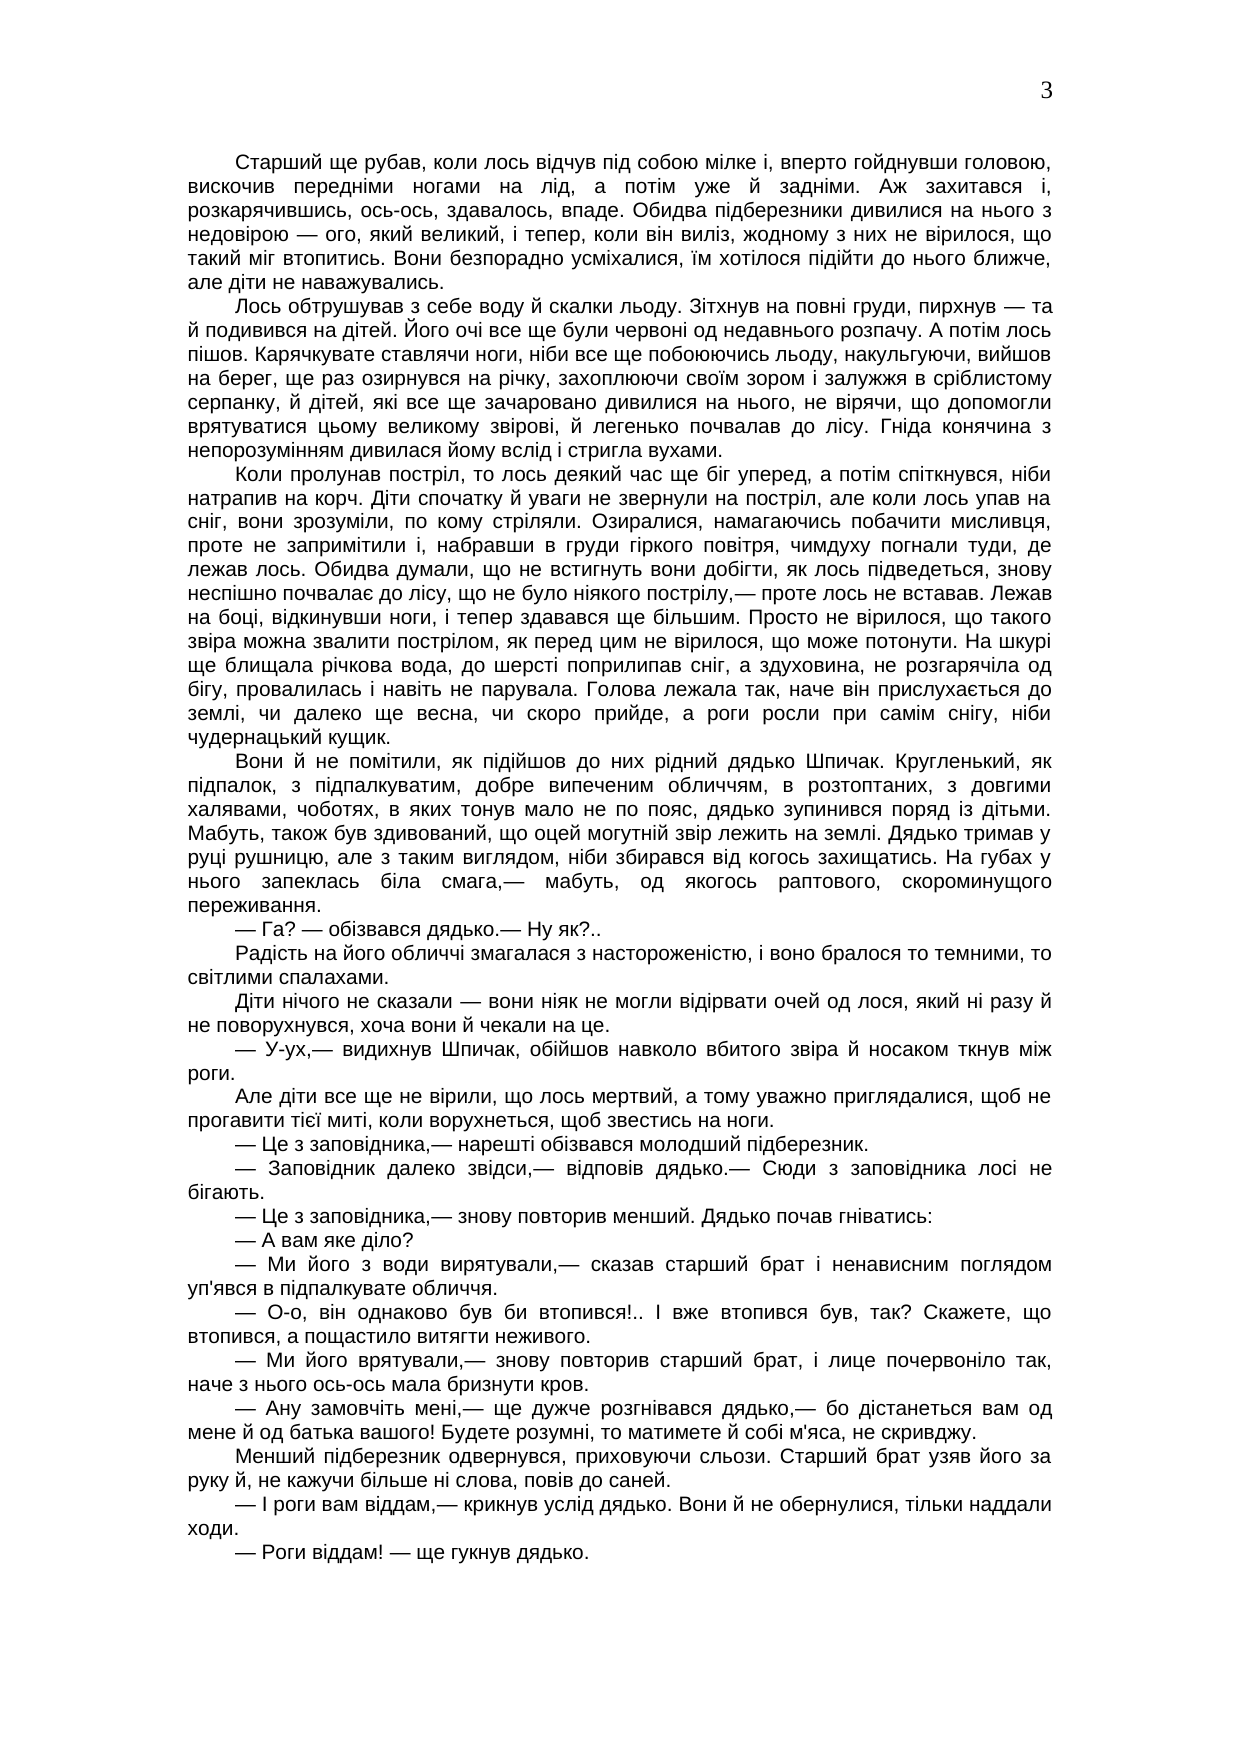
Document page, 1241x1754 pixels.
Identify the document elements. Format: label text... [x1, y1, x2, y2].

text Радість на його обличчі змагалася з настороженістю, і воно бралося то темними, то світлими спалахами. [187, 941, 1053, 988]
text — Заповідник далеко звідси,— відповів дядько.— Сюди з заповідника лосі не бігають. [187, 1156, 1053, 1204]
text — Це з заповідника,— нарешті обізвався молодший підберезник. [187, 1132, 1053, 1156]
text — А вам яке діло? [187, 1228, 1053, 1252]
text Вони й не помітили, як підійшов до них рідний дядько Шпичак. Кругленький, як підпалок, з підпалкуватим, добре випеченим обличчям, в розтоптаних, з довгими халявами, чоботях, в яких тонув мало не по пояс, дядько зупинився поряд із дітьми. Мабуть, також був здивований, що оцей могутній звір лежить на землі. Дядько тримав у руці рушницю, але з таким виглядом, ніби збирався від когось захищатись. На губах у нього запеклась біла смага,— мабуть, од якогось раптового, скороминущого переживання. [187, 749, 1053, 917]
text — І роги вам віддам,— крикнув услід дядько. Вони й не обернулися, тільки наддали ходи. [187, 1492, 1053, 1539]
text Але діти все ще не вірили, що лось мертвий, а тому уважно приглядалися, щоб не прогавити тієї миті, коли ворухнеться, щоб звестись на ноги. [187, 1084, 1053, 1132]
text — Ану замовчіть мені,— ще дужче розгнівався дядько,— бо дістанеться вам од мене й од батька вашого! Будете розумні, то матимете й собі м'яса, не скривджу. [187, 1396, 1053, 1444]
text Лось обтрушував з себе воду й скалки льоду. Зітхнув на повні груди, пирхнув — та й подивився на дітей. Його очі все ще були червоні од недавнього розпачу. А потім лось пішов. Карячкувате ставлячи ноги, ніби все ще побоюючись льоду, накульгуючи, вийшов на берег, ще раз озирнувся на річку, захоплюючи своїм зором і залужжя в сріблистому серпанку, й дітей, які все ще зачаровано дивилися на нього, не вірячи, що допомогли врятуватися цьому великому звірові, й легенько почвалав до лісу. Гніда конячина з непорозумінням дивилася йому вслід і стригла вухами. [187, 294, 1053, 461]
text — Га? — обізвався дядько.— Ну як?.. [187, 917, 1053, 941]
text — Ми його з води вирятували,— сказав старший брат і ненависним поглядом уп'явся в підпалкувате обличчя. [187, 1252, 1053, 1300]
text Старший ще рубав, коли лось відчув під собою мілке і, вперто гойднувши головою, вискочив передніми ногами на лід, а потім уже й задніми. Аж захитався і, розкарячившись, ось-ось, здавалось, впаде. Обидва підберезники дивилися на нього з недовірою — ого, який великий, і тепер, коли він виліз, жодному з них не вірилося, що такий міг втопитись. Вони безпорадно усміхалися, їм хотілося підійти до нього ближче, але діти не наважувались. [187, 150, 1053, 294]
text — Роги віддам! — ще гукнув дядько. [187, 1539, 1053, 1563]
text — Це з заповідника,— знову повторив менший. Дядько почав гніватись: [187, 1204, 1053, 1228]
text Коли пролунав постріл, то лось деякий час ще біг уперед, а потім спіткнувся, ніби натрапив на корч. Діти спочатку й уваги не звернули на постріл, але коли лось упав на сніг, вони зрозуміли, по кому стріляли. Озиралися, намагаючись побачити мисливця, проте не запримітили і, набравши в груди гіркого повітря, чимдуху погнали туди, де лежав лось. Обидва думали, що не встигнуть вони добігти, як лось підведеться, знову неспішно почвалає до лісу, що не було ніякого пострілу,— проте лось не вставав. Лежав на боці, відкинувши ноги, і тепер здавався ще більшим. Просто не вірилося, що такого звіра можна звалити пострілом, як перед цим не вірилося, що може потонути. На шкурі ще блищала річкова вода, до шерсті поприлипав сніг, а здуховина, не розгарячіла од бігу, провалилась і навіть не парувала. Голова лежала так, наче він прислухається до землі, чи далеко ще весна, чи скоро прийде, а роги росли при самім снігу, ніби чудернацький кущик. [187, 461, 1053, 749]
text — Ми його врятували,— знову повторив старший брат, і лице почервоніло так, наче з нього ось-ось мала бризнути кров. [187, 1348, 1053, 1396]
text Діти нічого не сказали — вони ніяк не могли відірвати очей од лося, який ні разу й не поворухнувся, хоча вони й чекали на це. [187, 988, 1053, 1036]
text — О-о, він однаково був би втопився!.. І вже втопився був, так? Скажете, що втопився, а пощастило витягти неживого. [187, 1300, 1053, 1348]
text — У-ух,— видихнув Шпичак, обійшов навколо вбитого звіра й носаком ткнув між роги. [187, 1036, 1053, 1084]
text Менший підберезник одвернувся, приховуючи сльози. Старший брат узяв його за руку й, не кажучи більше ні слова, повів до саней. [187, 1444, 1053, 1492]
